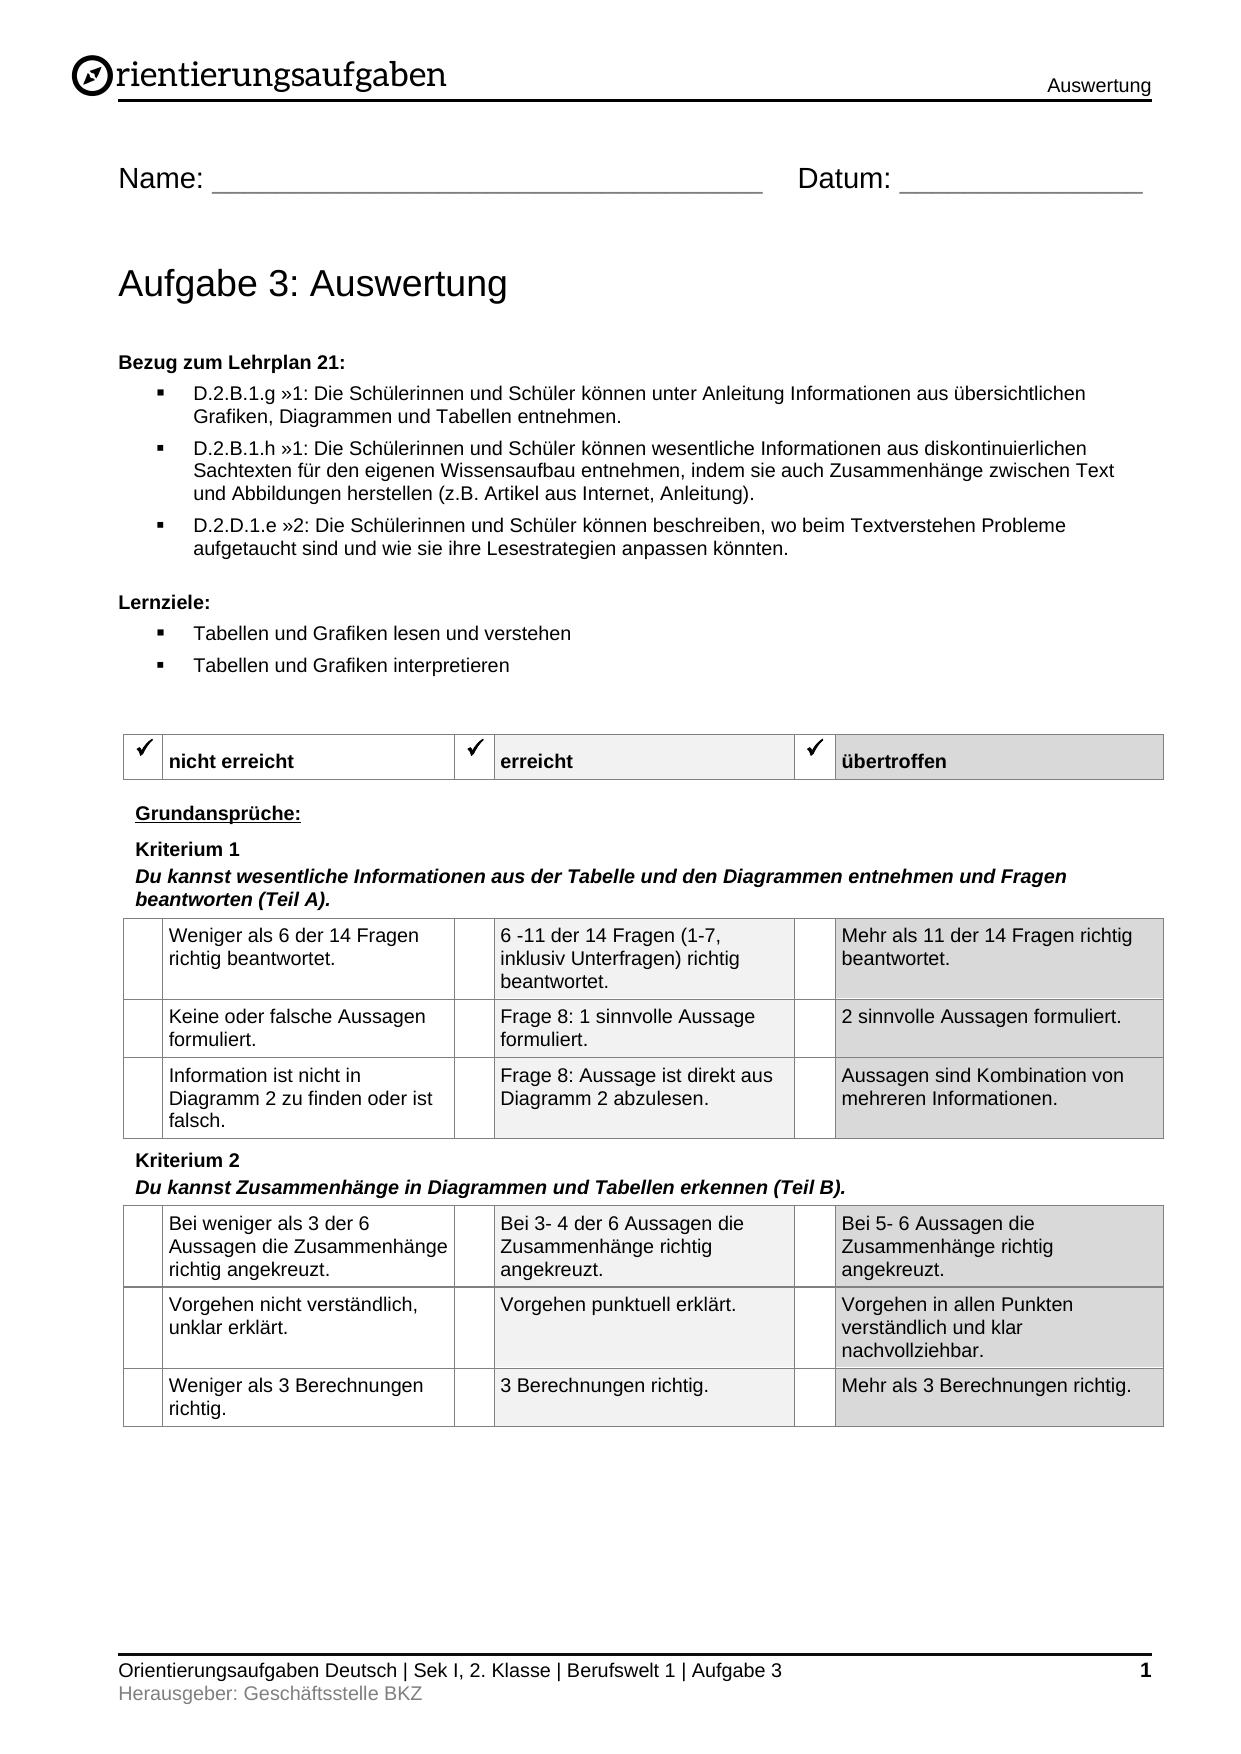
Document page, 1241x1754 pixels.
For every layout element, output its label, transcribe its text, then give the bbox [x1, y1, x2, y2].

table_cell [124, 919, 162, 998]
table_cell 2 sinnvolle Aussagen formuliert. [836, 1000, 1163, 1057]
text Aufgabe 3: Auswertung [118, 261, 1152, 304]
table_cell [455, 1058, 494, 1138]
table_cell 6 -11 der 14 Fragen (1-7, inklusiv Unterfragen) richtig beantwortet. [495, 919, 794, 998]
picture [71, 54, 448, 97]
table_cell Keine oder falsche Aussagen formuliert. [163, 1000, 454, 1057]
list Tabellen und Grafiken interpretieren [156, 653, 1152, 676]
table_cell 3 Berechnungen richtig. [495, 1369, 794, 1426]
table_cell Mehr als 11 der 14 Fragen richtig beantwortet. [836, 919, 1163, 998]
table_cell [795, 1288, 835, 1367]
table_cell Aussagen sind Kombination von mehreren Informationen. [836, 1058, 1163, 1138]
table_cell [795, 1206, 835, 1286]
list Tabellen und Grafiken lesen und verstehen [156, 622, 1152, 645]
table_cell Frage 8: 1 sinnvolle Aussage formuliert. [495, 1000, 794, 1057]
table_cell [124, 1058, 162, 1138]
table_header [455, 735, 494, 779]
table_cell [795, 1369, 835, 1426]
table_cell [795, 1058, 835, 1138]
list D.2.D.1.e »2: Die Schülerinnen und Schüler können beschreiben, wo beim Textverstehen Probleme aufgetaucht sind und wie sie ihre Lesestrategien anpassen könnten. [156, 513, 1152, 559]
table_cell Vorgehen in allen Punkten verständlich und klar nachvollziehbar. [836, 1288, 1163, 1367]
table_cell [455, 919, 494, 998]
list D.2.B.1.h »1: Die Schülerinnen und Schüler können wesentliche Informationen aus diskontinuierlichen Sachtexten für den eigenen Wissensaufbau entnehmen, indem sie auch Zusammenhänge zwischen Text und Abbildungen herstellen (z.B. Artikel aus Internet, Anleitung). [156, 436, 1152, 505]
text Name: __________________________________ Datum: _______________ [118, 161, 1152, 195]
table_cell Grundansprüche: Kriterium 1 Du kannst wesentliche Informationen aus der Tabelle und den Diagrammen entnehmen und Fragen beantworten (Teil A). [124, 780, 1163, 917]
table_cell Weniger als 3 Berechnungen richtig. [163, 1369, 454, 1426]
table_header nicht erreicht [163, 735, 454, 779]
table_cell [455, 1206, 494, 1286]
table_cell Mehr als 3 Berechnungen richtig. [836, 1369, 1163, 1426]
table_cell Bei 3- 4 der 6 Aussagen die Zusammenhänge richtig angekreuzt. [495, 1206, 794, 1286]
table_cell [124, 1206, 162, 1286]
table_cell [455, 1000, 494, 1057]
table_cell Kriterium 2 Du kannst Zusammenhänge in Diagrammen und Tabellen erkennen (Teil B). [124, 1139, 1163, 1205]
table_cell Bei 5- 6 Aussagen die Zusammenhänge richtig angekreuzt. [836, 1206, 1163, 1286]
table_cell [795, 1000, 835, 1057]
text Bezug zum Lehrplan 21: [118, 351, 1152, 373]
table_header erreicht [495, 735, 794, 779]
table_cell [795, 919, 835, 998]
table_cell Weniger als 6 der 14 Fragen richtig beantwortet. [163, 919, 454, 998]
table_cell Vorgehen punktuell erklärt. [495, 1288, 794, 1367]
table_cell Vorgehen nicht verständlich, unklar erklärt. [163, 1288, 454, 1367]
table_cell [455, 1288, 494, 1367]
list D.2.B.1.g »1: Die Schülerinnen und Schüler können unter Anleitung Informationen aus übersichtlichen Grafiken, Diagrammen und Tabellen entnehmen. [156, 382, 1152, 428]
table_header übertroffen [836, 735, 1163, 779]
table_cell [124, 1369, 162, 1426]
table_cell Bei weniger als 3 der 6 Aussagen die Zusammenhänge richtig angekreuzt. [163, 1206, 454, 1286]
table_header [124, 735, 162, 779]
table_cell Frage 8: Aussage ist direkt aus Diagramm 2 abzulesen. [495, 1058, 794, 1138]
table_cell Information ist nicht in Diagramm 2 zu finden oder ist falsch. [163, 1058, 454, 1138]
text Lernziele: [118, 591, 1152, 614]
table_header [795, 735, 835, 779]
table_cell [124, 1288, 162, 1367]
table_cell [455, 1369, 494, 1426]
table_cell [124, 1000, 162, 1057]
